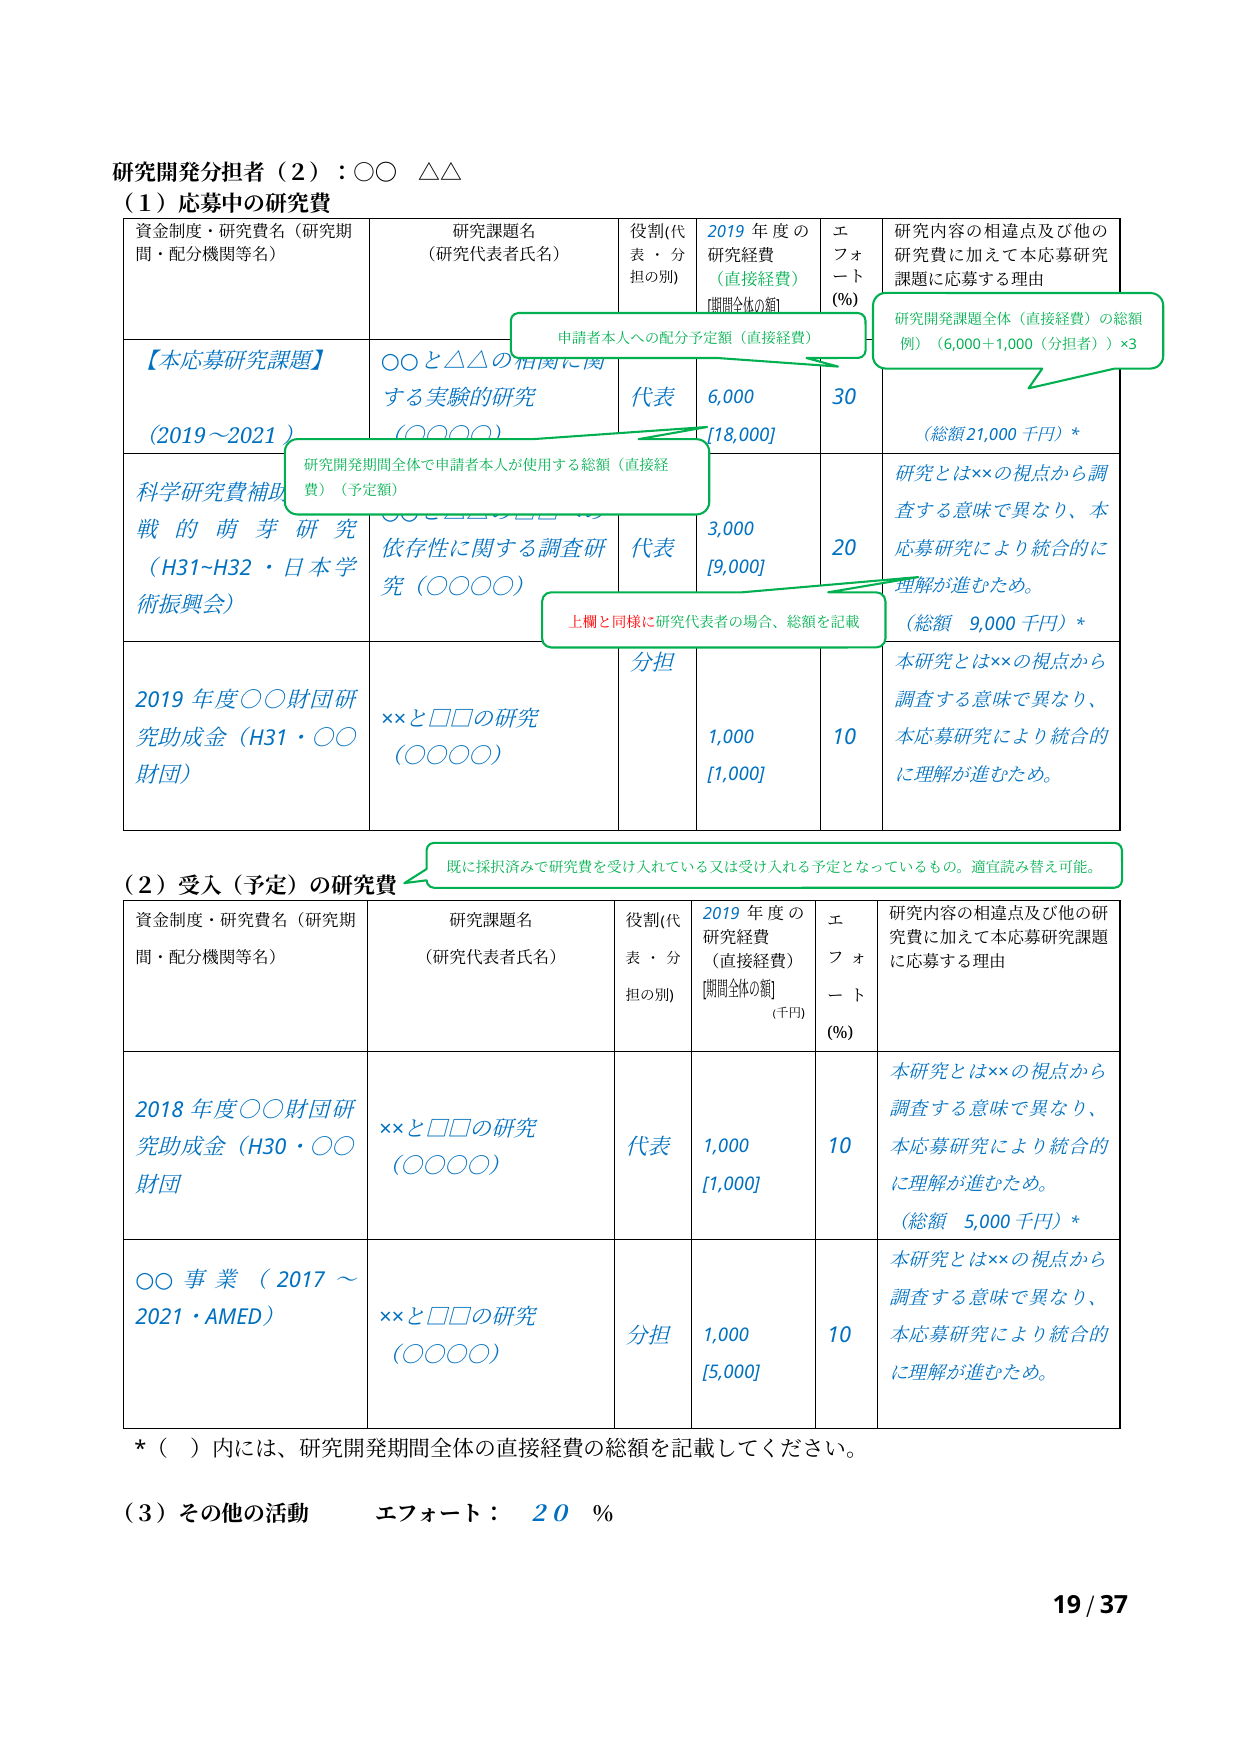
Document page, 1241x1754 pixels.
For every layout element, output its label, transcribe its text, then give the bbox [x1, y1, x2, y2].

table_header 資金制度・研究費名（研究期間・配分機関等名） [124, 901, 367, 1051]
text （３）その他の活動 エフォート： ２０ ％ [112, 1496, 1128, 1527]
table_cell 1,000 [5,000] [692, 1240, 815, 1428]
table_header エフォート(%) [821, 219, 882, 339]
table_cell 本研究とは××の視点から調査する意味で異なり、本応募研究により統合的に理解が進むため。 [878, 1240, 1119, 1428]
table_cell 研究とは××の視点から調査する意味で異なり、本応募研究により統合的に理解が進むため。 （総額 9,000千円）* [883, 454, 1119, 641]
text *（ ）内には、研究開発期間全体の直接経費の総額を記載してください。 [112, 1429, 1128, 1466]
table_cell 1,000 [1,000] [697, 649, 820, 829]
table_cell ○○事業（2017～2021・AMED） [124, 1240, 367, 1428]
table_cell 10 [816, 1052, 877, 1239]
table_cell 10 [816, 1240, 877, 1428]
table_cell 【本応募研究課題】 （2019～2021 ） [124, 340, 369, 452]
table_cell ○○と△△の相関に関する実験的研究 （○○○○） [370, 340, 618, 438]
table_cell 分担 [619, 649, 696, 829]
table_cell 科学研究費補助金・挑戦的萌芽研究（H31~H32・日本学術振興会） [124, 454, 369, 641]
text 研究開発分担者（２）：○〇 △△ [112, 155, 1084, 186]
table_cell 代表 [619, 516, 696, 591]
table_cell 代表 [619, 360, 696, 432]
table_cell 本研究とは××の視点から調査する意味で異なり、本応募研究により統合的に理解が進むため。 （総額 5,000千円）* [878, 1052, 1119, 1239]
table_cell 3,000 [9,000] [697, 454, 820, 591]
table_cell 1,000 [1,000] [692, 1052, 815, 1239]
table_header 役割(代表・分担の別) [615, 901, 691, 1051]
text （２）受入（予定）の研究費 [112, 868, 1128, 899]
table_cell 30 [821, 340, 882, 452]
table_cell ××と□□の研究 （○○○○） [368, 1052, 614, 1239]
table_cell ○○と△△の□□への依存性に関する調査研究（○○○○） [370, 516, 618, 641]
table_cell （総額21,000千円）* [883, 370, 1119, 452]
table_cell 代表 [615, 1052, 691, 1239]
table_cell ××と□□の研究 （○○○○） [370, 642, 618, 829]
table_header 2019年度の研究経費 （直接経費） [期間全体の額] (千円) [692, 901, 815, 1051]
table_header 研究課題名 （研究代表者氏名） [368, 901, 614, 1051]
table_header 資金制度・研究費名（研究期間・配分機関等名） [124, 219, 369, 339]
table_cell 6,000 [18,000] [697, 360, 820, 452]
table_cell 分担 [615, 1240, 691, 1428]
table_header エフォート(%) [816, 901, 877, 1051]
table_cell 2018年度○○財団研究助成金（H30・○○財団 [124, 1052, 367, 1239]
table_header 役割(代表・分担の別) [619, 219, 696, 311]
table_header 研究課題名 （研究代表者氏名） [370, 219, 618, 339]
table_header 研究内容の相違点及び他の研究費に加えて本応募研究課題に応募する理由 [878, 901, 1119, 1051]
table_header 2019年度の研究経費 （直接経費） [期間全体の額] (千円) [697, 219, 820, 311]
table_cell 10 [821, 648, 882, 829]
table_cell 2019年度○○財団研究助成金（H31・○○財団） [124, 642, 369, 829]
table_header 研究内容の相違点及び他の研究費に加えて本応募研究課題に応募する理由 [883, 219, 1119, 292]
table_cell ××と□□の研究 （○○○○） [368, 1240, 614, 1428]
table_cell 20 [821, 454, 882, 584]
table_cell 本研究とは××の視点から調査する意味で異なり、本応募研究により統合的に理解が進むため。 [883, 642, 1119, 829]
text （１）応募中の研究費 [112, 186, 1084, 218]
